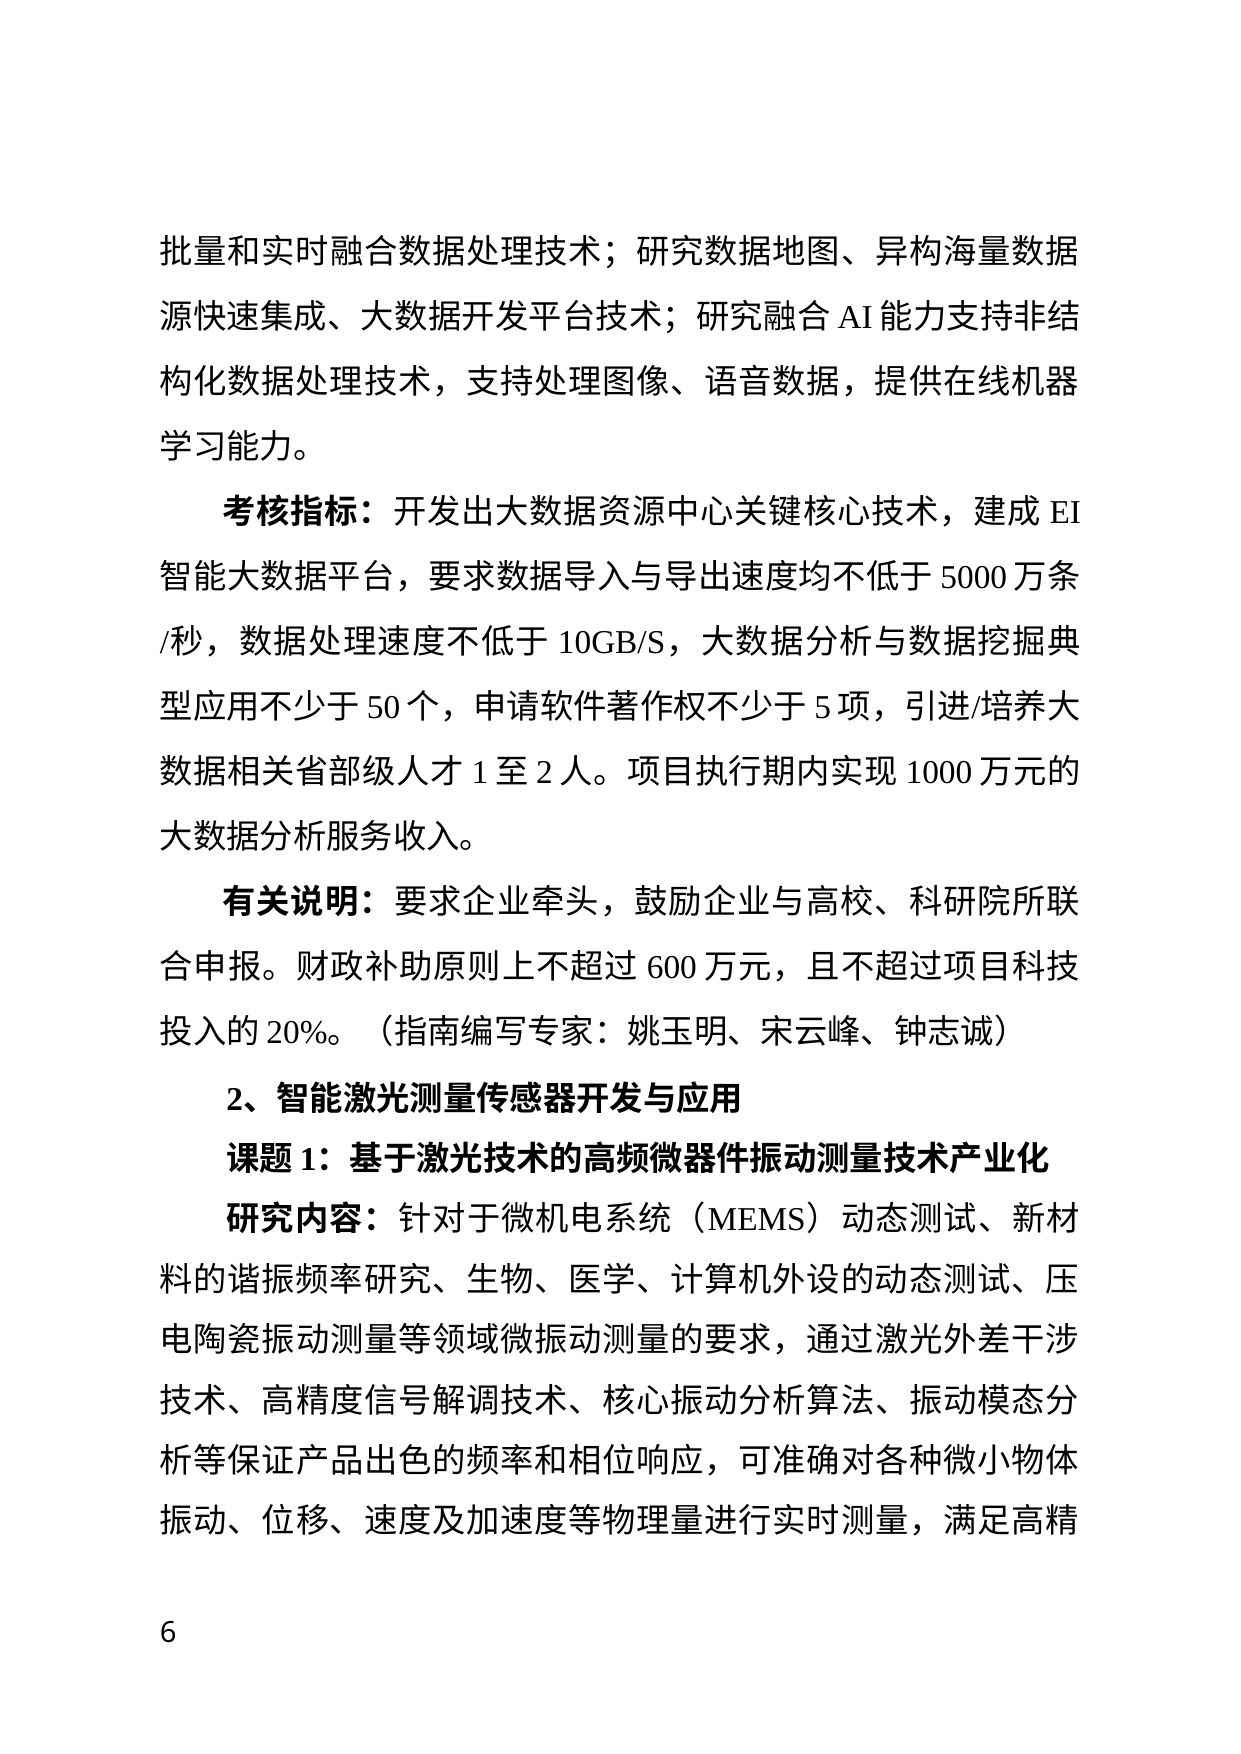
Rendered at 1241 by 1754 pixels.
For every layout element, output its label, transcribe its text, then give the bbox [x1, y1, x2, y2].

text 考核指标：开发出大数据资源中心关键核心技术，建成EI智能大数据平台，要求数据导入与导出速度均不低于5000万条/秒，数据处理速度不低于10GB/S，大数据分析与数据挖掘典型应用不少于50个，申请软件著作权不少于5项，引进/培养大数据相关省部级人才1至2人。项目执行期内实现1000万元的大数据分析服务收入。 [159, 477, 1081, 867]
text 有关说明：要求企业牵头，鼓励企业与高校、科研院所联合申报。财政补助原则上不超过600万元，且不超过项目科技投入的20%。（指南编写专家：姚玉明、宋云峰、钟志诚） [159, 867, 1081, 1062]
text 2、智能激光测量传感器开发与应用 [159, 1062, 1081, 1122]
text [159, 1182, 1081, 1545]
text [159, 217, 1081, 477]
text 课题1：基于激光技术的高频微器件振动测量技术产业化 [159, 1122, 1081, 1182]
